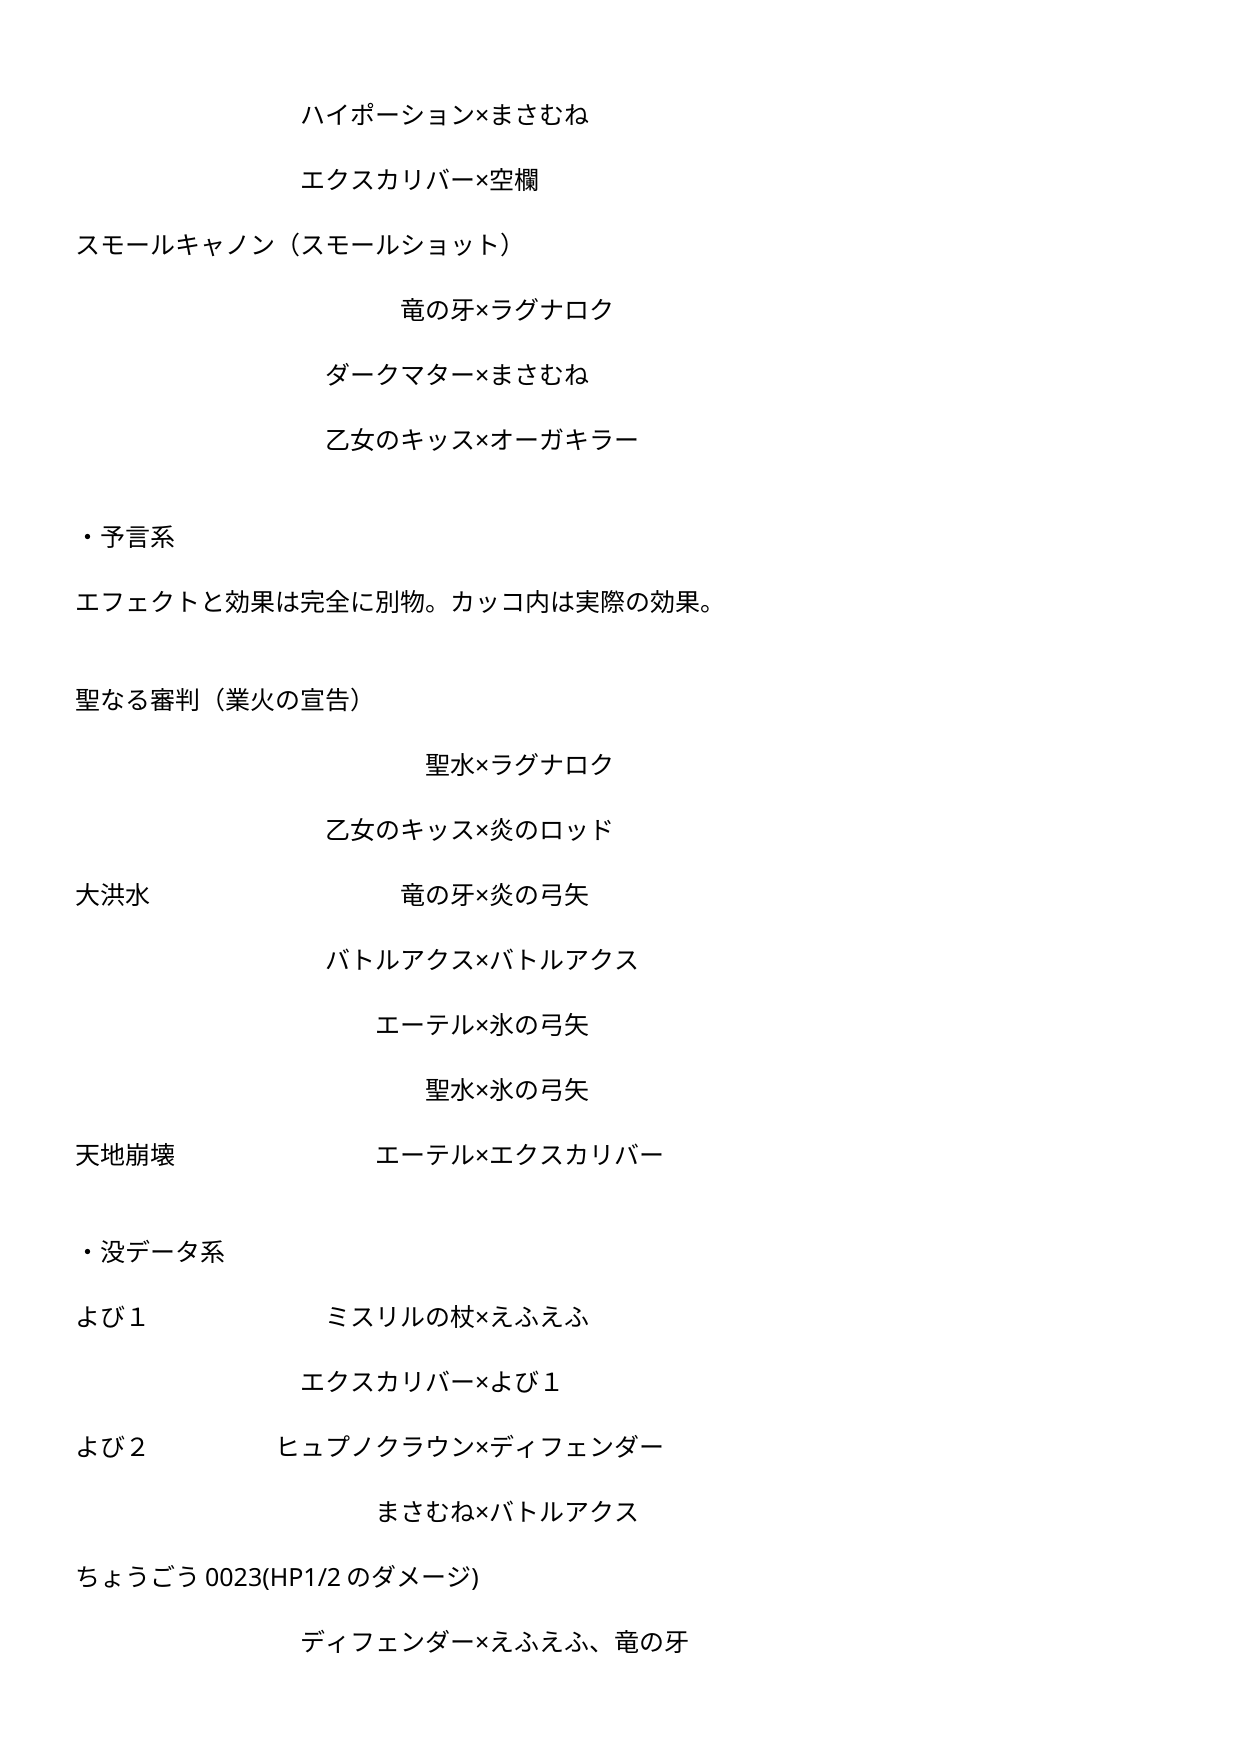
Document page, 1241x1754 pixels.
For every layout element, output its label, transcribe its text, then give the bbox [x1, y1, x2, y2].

text ・予言系 [75, 503, 1165, 568]
text まさむね×バトルアクス [75, 1478, 1165, 1543]
text 乙女のキッス×オーガキラー [75, 406, 1165, 471]
text 聖水×氷の弓矢 [75, 1056, 1165, 1121]
text エーテル×氷の弓矢 [75, 991, 1165, 1056]
text よび１ ミスリルの杖×えふえふ [75, 1283, 1165, 1348]
text バトルアクス×バトルアクス [75, 926, 1165, 991]
text ハイポーション×まさむね [75, 81, 1165, 146]
text ダークマター×まさむね [75, 341, 1165, 406]
text エクスカリバー×空欄 [75, 146, 1165, 211]
text ちょうごう0023(HP1/2のダメージ) [75, 1543, 1165, 1608]
text 聖なる審判（業火の宣告） [75, 666, 1165, 731]
text 大洪水 竜の牙×炎の弓矢 [75, 861, 1165, 926]
text 聖水×ラグナロク [75, 731, 1165, 796]
text エフェクトと効果は完全に別物。カッコ内は実際の効果。 [75, 568, 1165, 633]
text よび２ ヒュプノクラウン×ディフェンダー [75, 1413, 1165, 1478]
text エクスカリバー×よび１ [75, 1348, 1165, 1413]
text スモールキャノン（スモールショット） [75, 211, 1165, 276]
text 乙女のキッス×炎のロッド [75, 796, 1165, 861]
text ディフェンダー×えふえふ、竜の牙 [75, 1608, 1165, 1673]
text 天地崩壊 エーテル×エクスカリバー [75, 1121, 1165, 1186]
text 竜の牙×ラグナロク [75, 276, 1165, 341]
text ・没データ系 [75, 1218, 1165, 1283]
